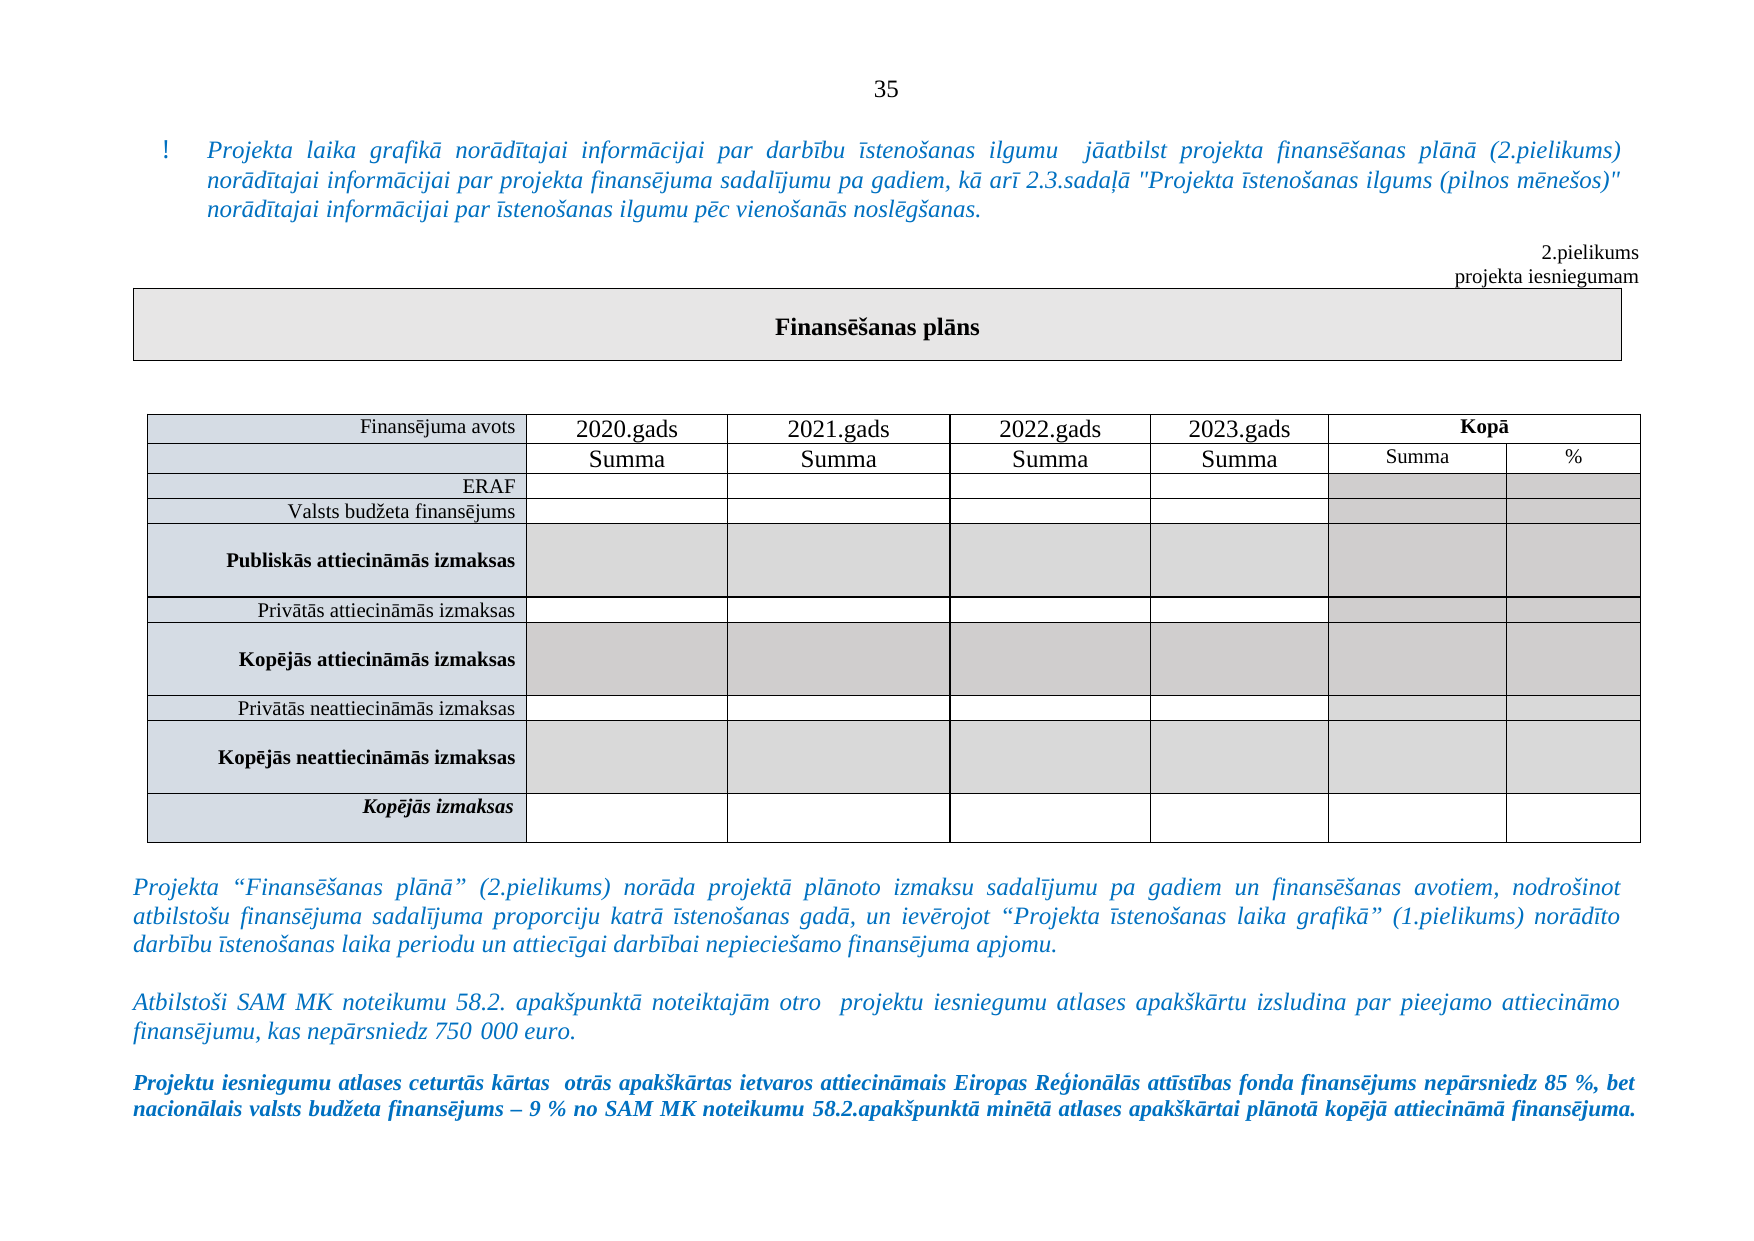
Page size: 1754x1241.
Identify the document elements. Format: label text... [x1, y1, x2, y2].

table_cell ERAF [148, 474, 526, 498]
table_header Kopā [1329, 415, 1640, 443]
table_header Finansējuma avots [148, 415, 526, 443]
table_cell [1329, 474, 1506, 498]
table_cell [1329, 499, 1506, 523]
table_cell [1151, 794, 1328, 842]
table_cell [951, 794, 1150, 842]
table_cell Summa [527, 444, 727, 473]
table_cell Kopējās izmaksas [148, 794, 526, 842]
table_header 2021.gads [728, 415, 949, 443]
table_cell Kopējās attiecināmās izmaksas [148, 623, 526, 695]
table_cell [527, 794, 727, 842]
table_cell Kopējās neattiecināmās izmaksas [148, 721, 526, 793]
text 2.pielikums [133, 239, 1639, 264]
table_cell [1151, 721, 1328, 793]
table_cell [527, 721, 727, 793]
table_cell Valsts budžeta finansējums [148, 499, 526, 523]
table_cell [1329, 598, 1506, 622]
table_cell [1151, 474, 1328, 498]
table_header 2023.gads [1151, 415, 1328, 443]
table_cell Privātās attiecināmās izmaksas [148, 598, 526, 622]
table_cell [148, 444, 526, 473]
table_cell [728, 696, 949, 720]
text Atbilstoši SAM MK noteikumu 58.2. apakšpunktā noteiktajām otro projektu iesniegumu atlases apakškārtu izsludina par pieejamo attiecināmo finansējumu, kas nepārsniedz 750 000 euro. [133, 987, 1624, 1044]
table_header 2020.gads [527, 415, 727, 443]
table_cell [1151, 499, 1328, 523]
table_cell [951, 524, 1150, 596]
table_header 2022.gads [951, 415, 1150, 443]
table_cell [728, 524, 949, 596]
table_cell [728, 794, 949, 842]
text projekta iesniegumam [133, 264, 1639, 288]
table_cell [1151, 623, 1328, 695]
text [133, 1068, 1639, 1121]
table_cell [728, 623, 949, 695]
table_cell [1507, 524, 1640, 596]
table_cell [1151, 598, 1328, 622]
table_cell [951, 623, 1150, 695]
table_cell [527, 598, 727, 622]
table_cell [1329, 623, 1506, 695]
table_cell [527, 474, 727, 498]
table_cell [951, 721, 1150, 793]
table_cell [1329, 794, 1506, 842]
table_cell [951, 598, 1150, 622]
table_cell [728, 598, 949, 622]
table_cell [951, 474, 1150, 498]
table_cell [1329, 524, 1506, 596]
table_cell % [1507, 444, 1640, 473]
table_cell Summa [951, 444, 1150, 473]
table_cell [1507, 794, 1640, 842]
table_cell [1151, 696, 1328, 720]
table_cell Summa [1151, 444, 1328, 473]
table_cell [728, 721, 949, 793]
table_cell [1151, 524, 1328, 596]
table_cell Publiskās attiecināmās izmaksas [148, 524, 526, 596]
table_cell [1507, 474, 1640, 498]
table_cell Summa [728, 444, 949, 473]
table_cell [1329, 696, 1506, 720]
table_cell [527, 696, 727, 720]
table_cell [728, 474, 949, 498]
table_cell [951, 499, 1150, 523]
table_cell [1507, 598, 1640, 622]
table_cell [527, 524, 727, 596]
text Projekta “Finansēšanas plānā” (2.pielikums) norāda projektā plānoto izmaksu sadalījumu pa gadiem un finansēšanas avotiem, nodrošinot atbilstošu finansējuma sadalījuma proporciju katrā īstenošanas gadā, un ievērojot “Projekta īstenošanas laika grafikā” (1.pielikums) norādīto darbību īstenošanas laika periodu un attiecīgai darbībai nepieciešamo finansējuma apjomu. [133, 872, 1624, 958]
table_cell [728, 499, 949, 523]
table_cell [1507, 499, 1640, 523]
table_cell Summa [1329, 444, 1506, 473]
table_cell Privātās neattiecināmās izmaksas [148, 696, 526, 720]
list Projekta laika grafikā norādītajai informācijai par darbību īstenošanas ilgumu jāatbilst projekta finansēšanas plānā (2.pielikums) norādītajai informācijai par projekta finansējuma sadalījumu pa gadiem, kā arī 2.3.sadaļā "Projekta īstenošanas ilgums (pilnos mēnešos)" norādītajai informācijai par īstenošanas ilgumu pēc vienošanās noslēgšanas. [162, 131, 1624, 223]
table_cell [1507, 623, 1640, 695]
table_cell [1507, 696, 1640, 720]
table_cell [527, 499, 727, 523]
table_cell [527, 623, 727, 695]
table_cell [1329, 721, 1506, 793]
table_cell [1507, 721, 1640, 793]
table_cell [951, 696, 1150, 720]
table_header Finansēšanas plāns [134, 289, 1621, 360]
